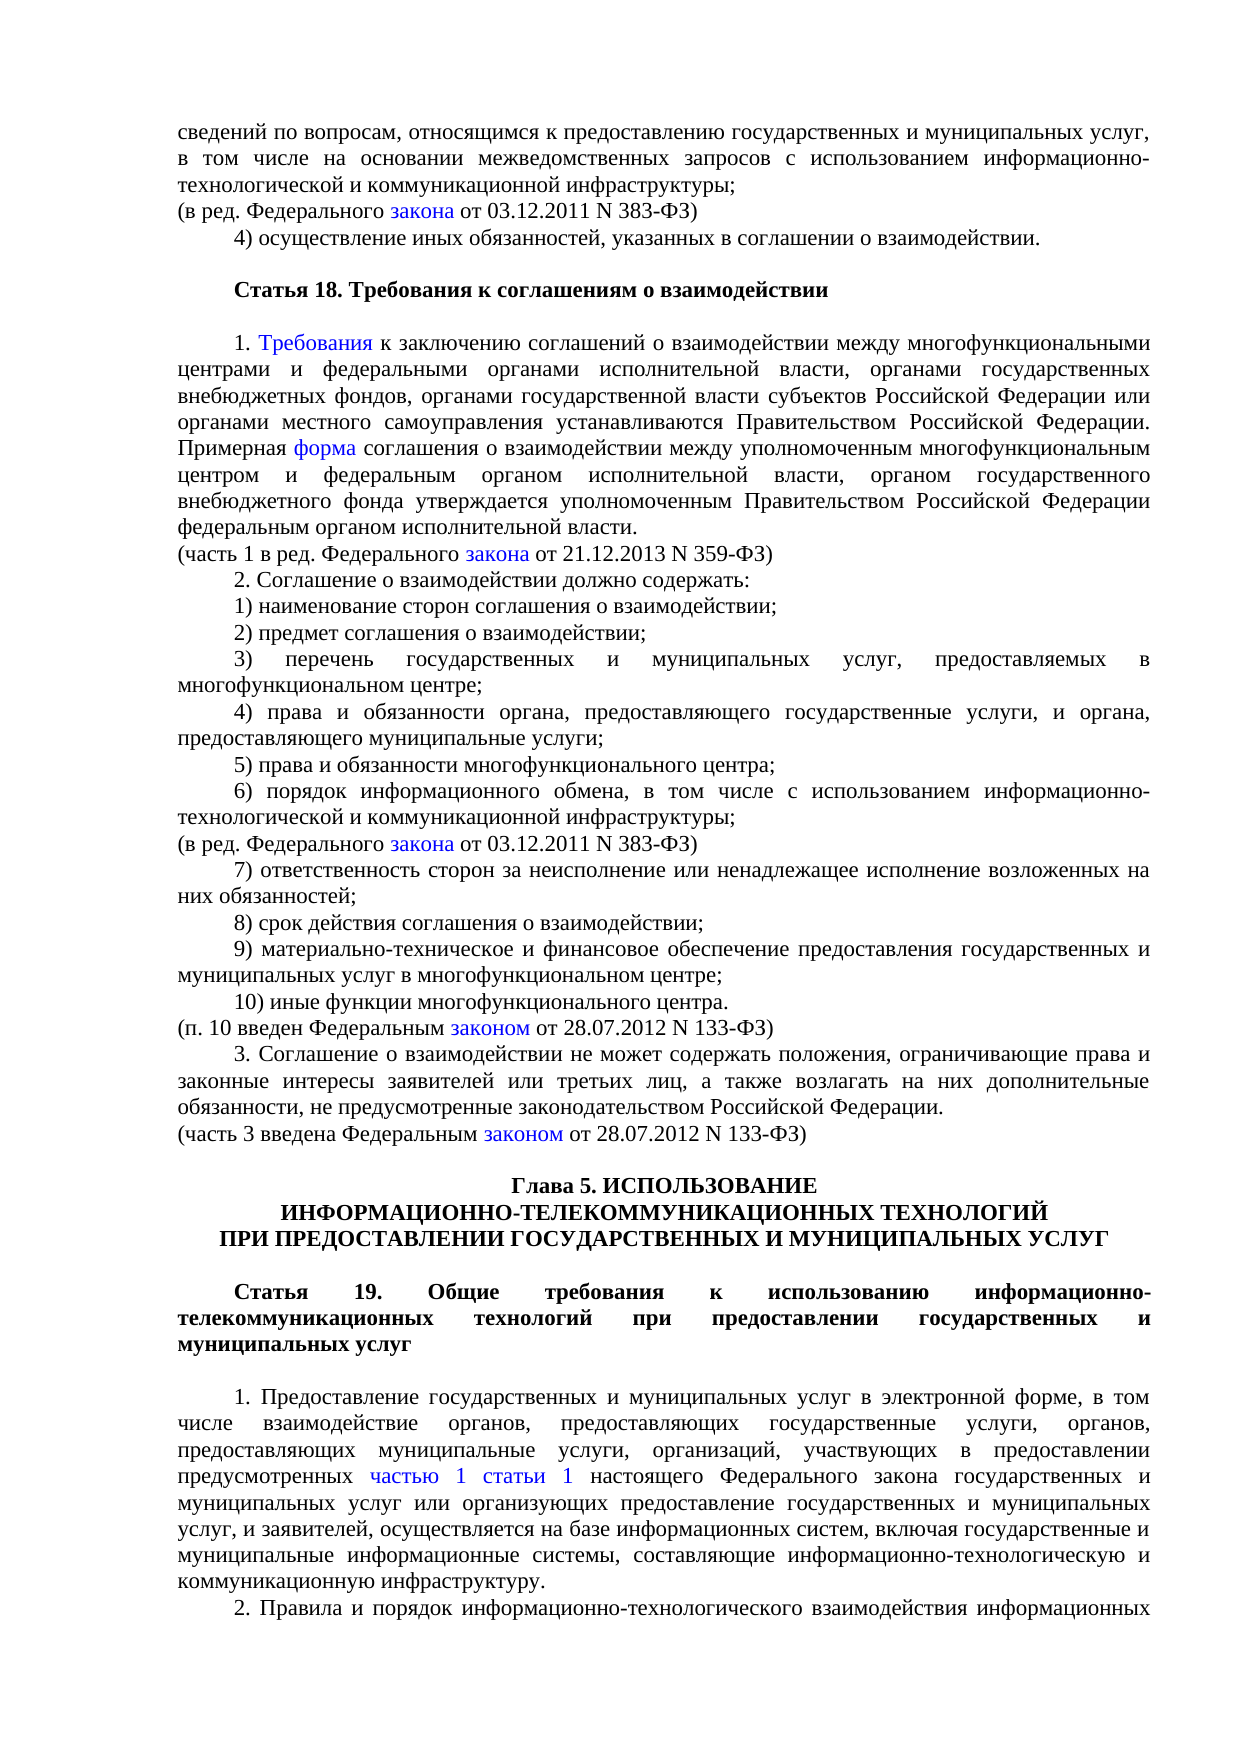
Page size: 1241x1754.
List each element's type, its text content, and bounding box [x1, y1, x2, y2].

text 4) права и обязанности органа, предоставляющего государственные услуги, и органа, предоставляющего муниципальные услуги; [177, 698, 1152, 751]
text 9) материально-техническое и финансовое обеспечение предоставления государственных и муниципальных услуг в многофункциональном центре; [177, 935, 1152, 988]
title ПРИ ПРЕДОСТАВЛЕНИИ ГОСУДАРСТВЕННЫХ И МУНИЦИПАЛЬНЫХ УСЛУГ [177, 1225, 1152, 1251]
text 2) предмет соглашения о взаимодействии; [177, 619, 1152, 645]
text 1. Предоставление государственных и муниципальных услуг в электронной форме, в том числе взаимодействие органов, предоставляющих государственные услуги, органов, предоставляющих муниципальные услуги, организаций, участвующих в предоставлении предусмотренных частью 1 статьи 1 настоящего Федерального закона государственных и муниципальных услуг или организующих предоставление государственных и муниципальных услуг, и заявителей, осуществляется на базе информационных систем, включая государственные и муниципальные информационные системы, составляющие информационно-технологическую и коммуникационную инфраструктуру. [177, 1383, 1152, 1594]
text 1) наименование сторон соглашения о взаимодействии; [177, 592, 1152, 619]
text 1. Требования к заключению соглашений о взаимодействии между многофункциональными центрами и федеральными органами исполнительной власти, органами государственных внебюджетных фондов, органами государственной власти субъектов Российской Федерации или органами местного самоуправления устанавливаются Правительством Российской Федерации. Примерная форма соглашения о взаимодействии между уполномоченным многофункциональным центром и федеральным органом исполнительной власти, органом государственного внебюджетного фонда утверждается уполномоченным Правительством Российской Федерации федеральным органом исполнительной власти. [177, 329, 1152, 540]
text (часть 1 в ред. Федерального закона от 21.12.2013 N 359-ФЗ) [177, 540, 1152, 566]
text 8) срок действия соглашения о взаимодействии; [177, 909, 1152, 935]
title Статья 19. Общие требования к использованию информационно-телекоммуникационных технологий при предоставлении государственных и муниципальных услуг [177, 1278, 1152, 1357]
text 3. Соглашение о взаимодействии не может содержать положения, ограничивающие права и законные интересы заявителей или третьих лиц, а также возлагать на них дополнительные обязанности, не предусмотренные законодательством Российской Федерации. [177, 1041, 1152, 1119]
text 3) перечень государственных и муниципальных услуг, предоставляемых в многофункциональном центре; [177, 645, 1152, 698]
text 5) права и обязанности многофункционального центра; [177, 751, 1152, 777]
text (часть 3 введена Федеральным законом от 28.07.2012 N 133-ФЗ) [177, 1119, 1152, 1146]
title Глава 5. ИСПОЛЬЗОВАНИЕ [177, 1172, 1152, 1199]
title ИНФОРМАЦИОННО-ТЕЛЕКОММУНИКАЦИОННЫХ ТЕХНОЛОГИЙ [177, 1199, 1152, 1225]
text (п. 10 введен Федеральным законом от 28.07.2012 N 133-ФЗ) [177, 1014, 1152, 1041]
text 10) иные функции многофункционального центра. [177, 988, 1152, 1014]
text 7) ответственность сторон за неисполнение или ненадлежащее исполнение возложенных на них обязанностей; [177, 856, 1152, 909]
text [177, 1594, 1152, 1620]
text 6) порядок информационного обмена, в том числе с использованием информационно-технологической и коммуникационной инфраструктуры; [177, 777, 1152, 830]
text (в ред. Федерального закона от 03.12.2011 N 383-ФЗ) [177, 197, 1152, 223]
text 4) осуществление иных обязанностей, указанных в соглашении о взаимодействии. [177, 223, 1152, 250]
title Статья 18. Требования к соглашениям о взаимодействии [177, 276, 1152, 303]
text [177, 118, 1152, 197]
text (в ред. Федерального закона от 03.12.2011 N 383-ФЗ) [177, 830, 1152, 856]
text 2. Соглашение о взаимодействии должно содержать: [177, 566, 1152, 592]
